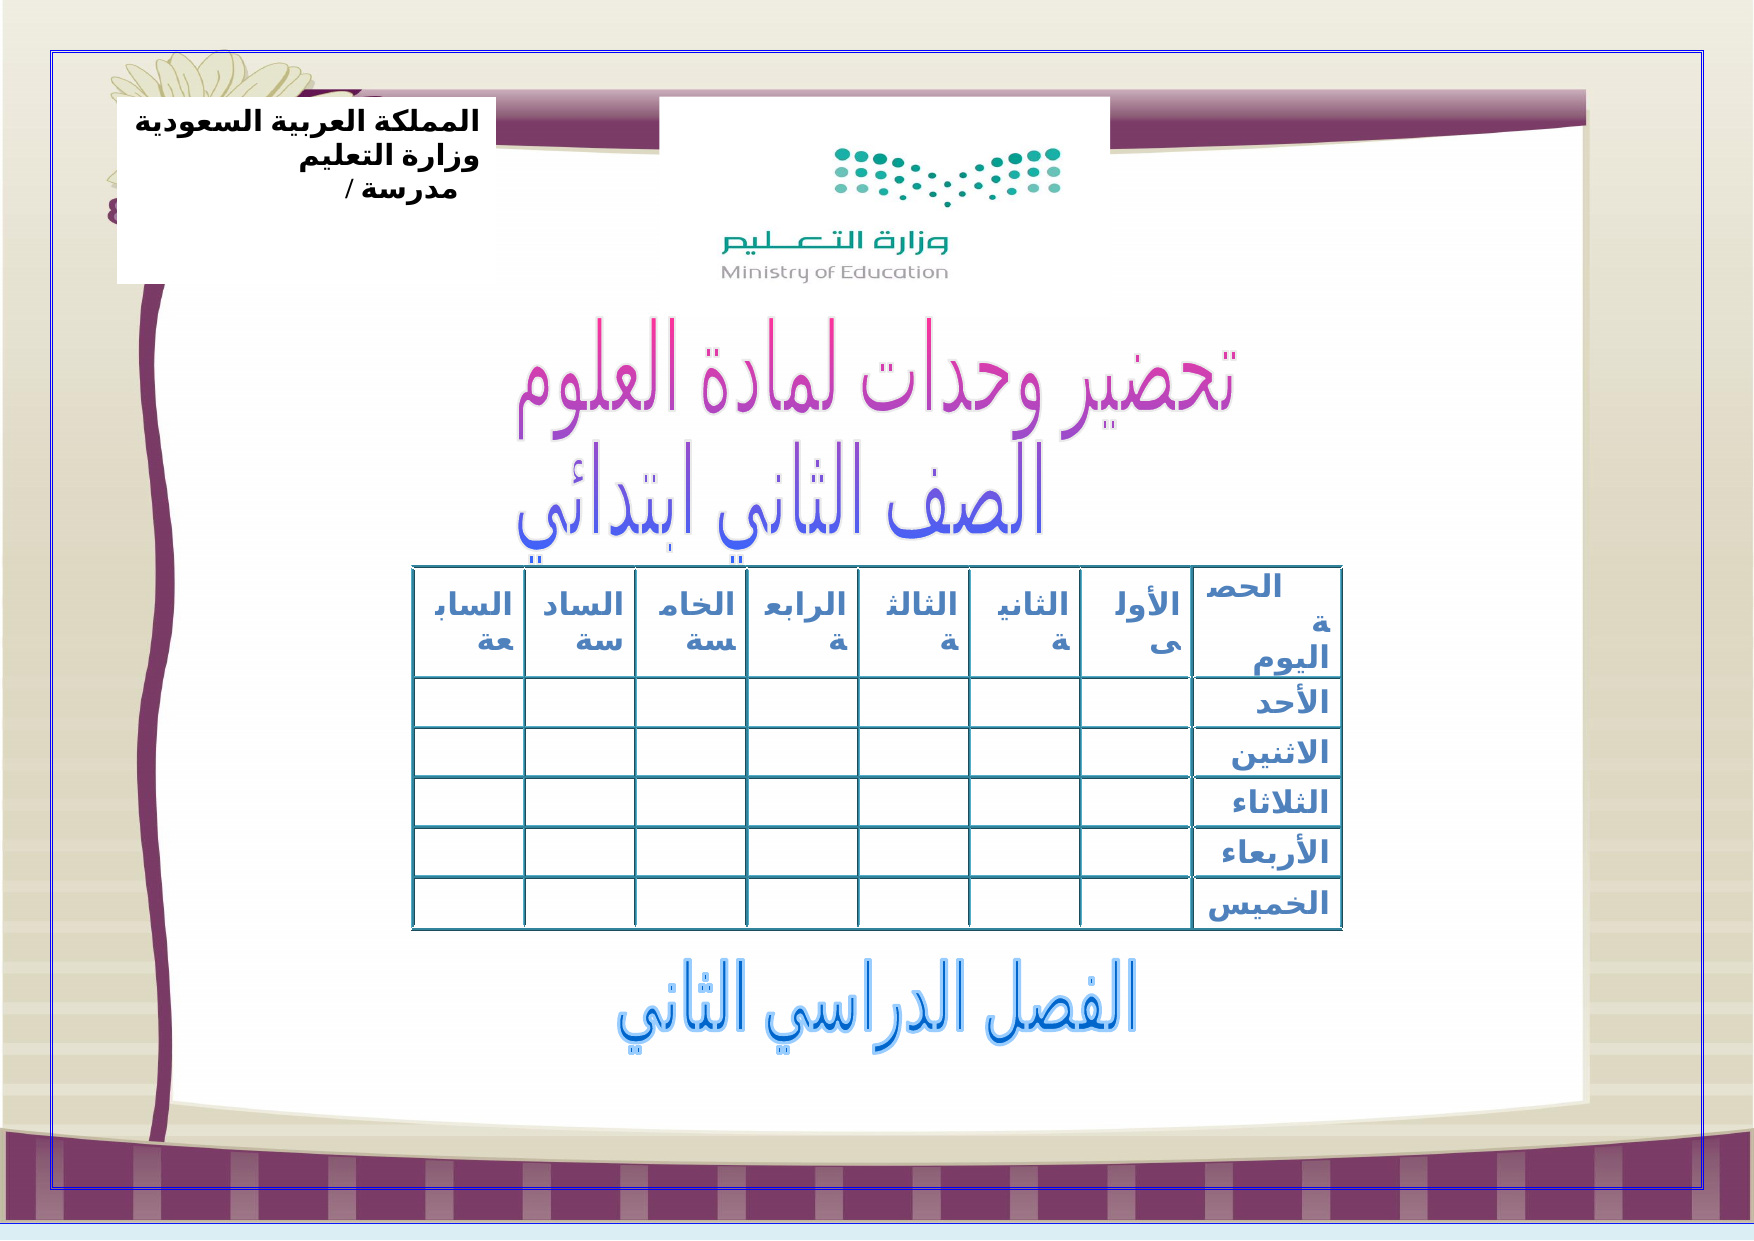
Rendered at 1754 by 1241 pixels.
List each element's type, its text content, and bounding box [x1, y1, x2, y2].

picture [0, 0, 1754, 1223]
table_header السادسة [524, 567, 636, 676]
table_cell [637, 829, 745, 875]
table_cell [415, 729, 523, 775]
table_cell الخميس [1194, 878, 1340, 927]
table_cell [637, 679, 745, 726]
table_cell الاثنين [1193, 726, 1340, 775]
table_cell [1082, 676, 1191, 726]
table_cell [970, 879, 1080, 927]
table_cell [749, 829, 857, 875]
table_cell [415, 829, 523, 875]
table_cell [860, 829, 968, 875]
table_cell [637, 729, 745, 775]
table_cell [749, 779, 857, 825]
table_cell [971, 829, 1079, 875]
table_header الثالثة [859, 568, 969, 676]
table_cell [526, 779, 634, 825]
table_header الأولى [1081, 568, 1190, 676]
table_cell [415, 779, 523, 825]
table_cell الثلاثاء [1194, 778, 1340, 825]
table_cell [971, 729, 1079, 775]
table_cell [526, 829, 634, 875]
table_cell [525, 879, 635, 927]
table_cell الأحد [1193, 676, 1340, 726]
table_cell [414, 879, 524, 927]
table_cell [749, 679, 857, 726]
table_cell [860, 779, 968, 825]
table_cell [1082, 828, 1190, 875]
table_cell [415, 679, 523, 726]
table_cell [860, 729, 968, 775]
table_cell [1081, 878, 1190, 927]
table_cell [859, 879, 969, 927]
table_cell [860, 679, 968, 726]
table_cell [636, 879, 746, 927]
table_header الخامسة [636, 567, 747, 676]
table_header الثانية [969, 567, 1081, 676]
table_cell [1082, 778, 1190, 825]
table_cell الأربعاء [1194, 828, 1340, 875]
table_cell [971, 679, 1079, 726]
table_cell [749, 729, 857, 775]
table_header الحصة اليوم [1194, 568, 1341, 676]
table_header السابعة [414, 568, 524, 676]
table_cell [1082, 726, 1191, 775]
table_cell [526, 729, 634, 775]
table_cell [748, 879, 857, 927]
table_cell [637, 779, 745, 825]
table_cell [971, 779, 1079, 825]
table_header الرابعة [748, 567, 858, 676]
table_cell [526, 679, 634, 726]
